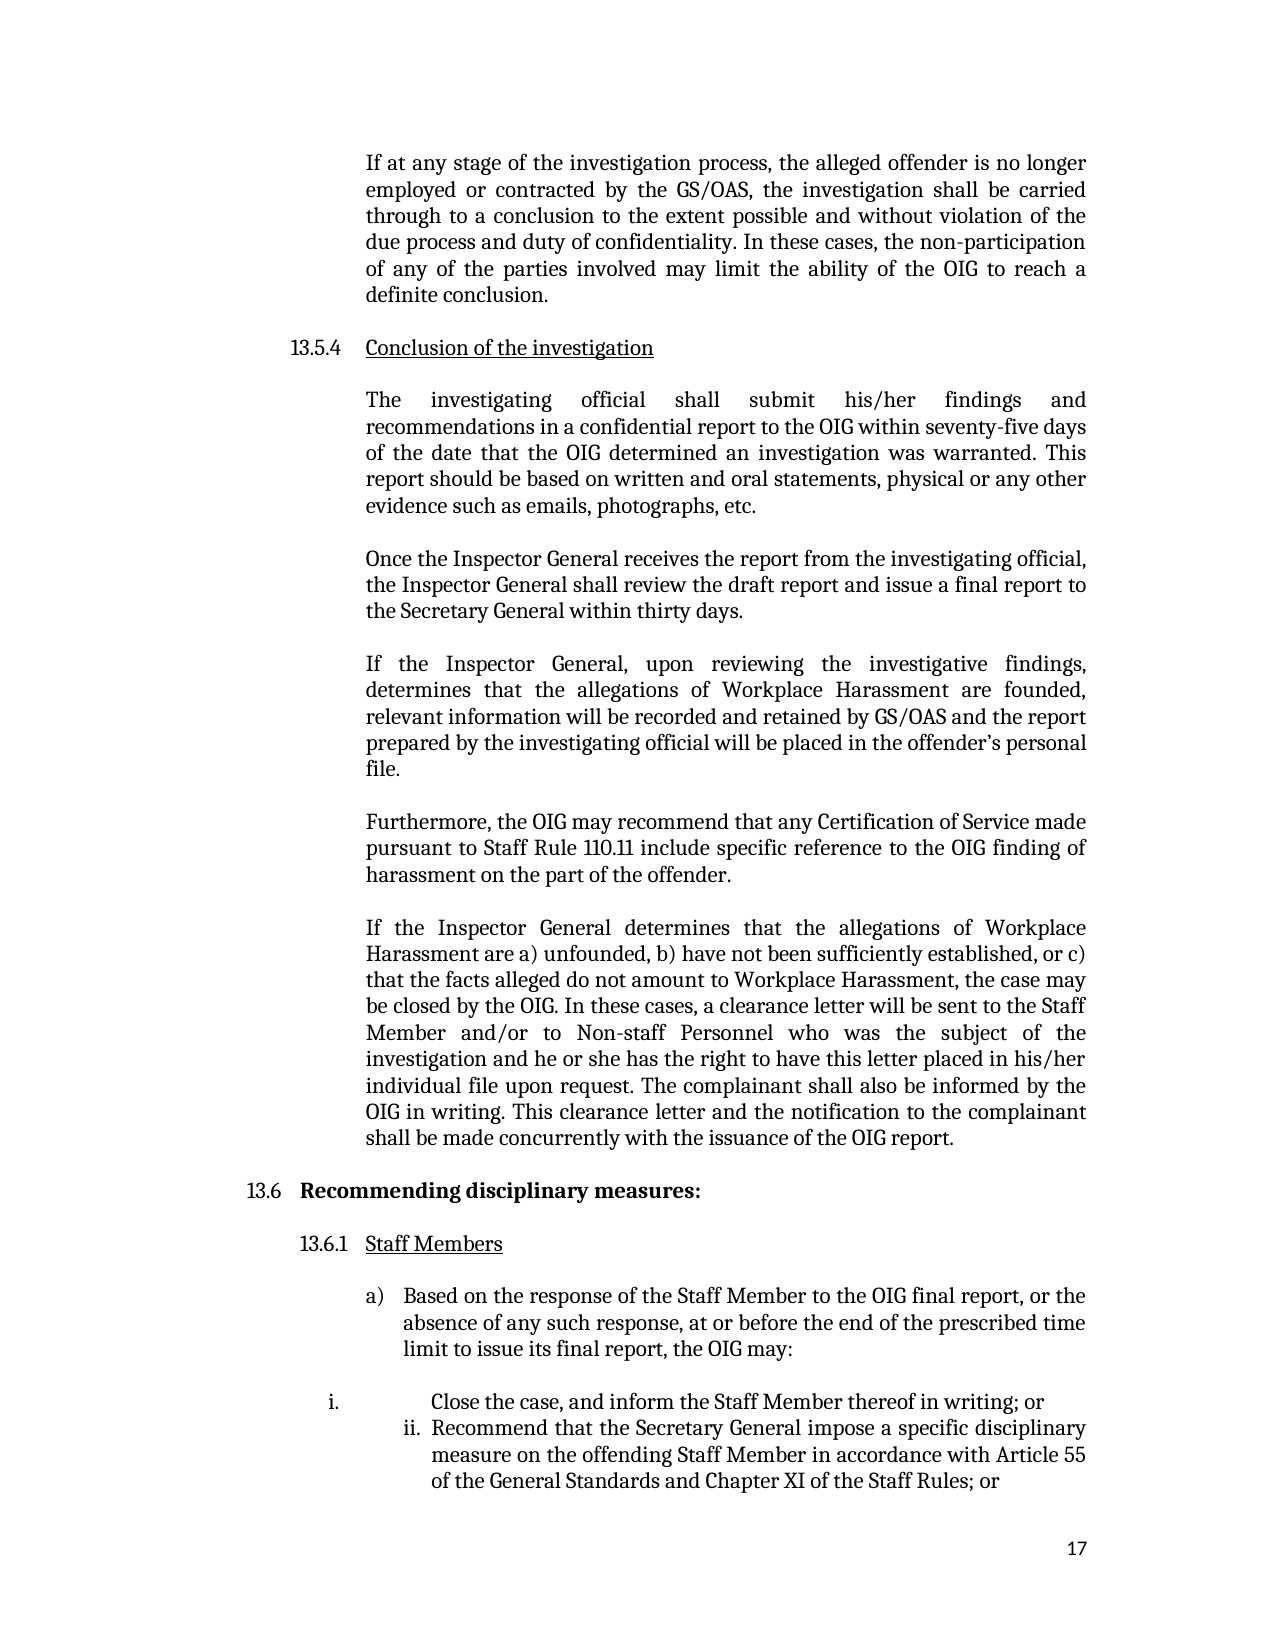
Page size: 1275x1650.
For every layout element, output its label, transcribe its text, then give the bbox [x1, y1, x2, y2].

list Based on the response of the Staff Member to the OIG final report, or the absence of any such response, at or before the end of the prescribed time limit to issue its final report, the OIG may: [366, 1283, 1087, 1362]
list Conclusion of the investigation [291, 334, 1087, 361]
text If at any stage of the investigation process, the alleged offender is no longer employed or contracted by the GS/OAS, the investigation shall be carried through to a conclusion to the extent possible and without violation of the due process and duty of confidentiality. In these cases, the non-participation of any of the parties involved may limit the ability of the OIG to reach a definite conclusion. [366, 150, 1087, 308]
text Furthermore, the OIG may recommend that any Certification of Service made pursuant to Staff Rule 110.11 include specific reference to the OIG finding of harassment on the part of the offender. [366, 809, 1087, 888]
list Recommending disciplinary measures: [247, 1178, 1087, 1204]
text The investigating official shall submit his/her findings and recommendations in a confidential report to the OIG within seventy-five days of the date that the OIG determined an investigation was warranted. This report should be based on written and oral statements, physical or any other evidence such as emails, photographs, etc. [366, 387, 1087, 519]
list Recommend that the Secretary General impose a specific disciplinary measure on the offending Staff Member in accordance with Article 55 of the General Standards and Chapter XI of the Staff Rules; or [403, 1415, 1087, 1494]
list Staff Members [300, 1231, 1087, 1257]
text Once the Inspector General receives the report from the investigating official, the Inspector General shall review the draft report and issue a final report to the Secretary General within thirty days. [366, 545, 1087, 624]
text If the Inspector General determines that the allegations of Workplace Harassment are a) unfounded, b) have not been sufficiently established, or c) that the facts alleged do not amount to Workplace Harassment, the case may be closed by the OIG. In these cases, a clearance letter will be sent to the Staff Member and/or to Non-staff Personnel who was the subject of the investigation and he or she has the right to have this letter placed in his/her individual file upon request. The complainant shall also be informed by the OIG in writing. This clearance letter and the notification to the complainant shall be made concurrently with the issuance of the OIG report. [366, 914, 1087, 1151]
list Close the case, and inform the Staff Member thereof in writing; or [187, 1389, 1087, 1415]
text If the Inspector General, upon reviewing the investigative findings, determines that the allegations of Workplace Harassment are founded, relevant information will be recorded and retained by GS/OAS and the report prepared by the investigating official will be placed in the offender’s personal file. [366, 651, 1087, 782]
